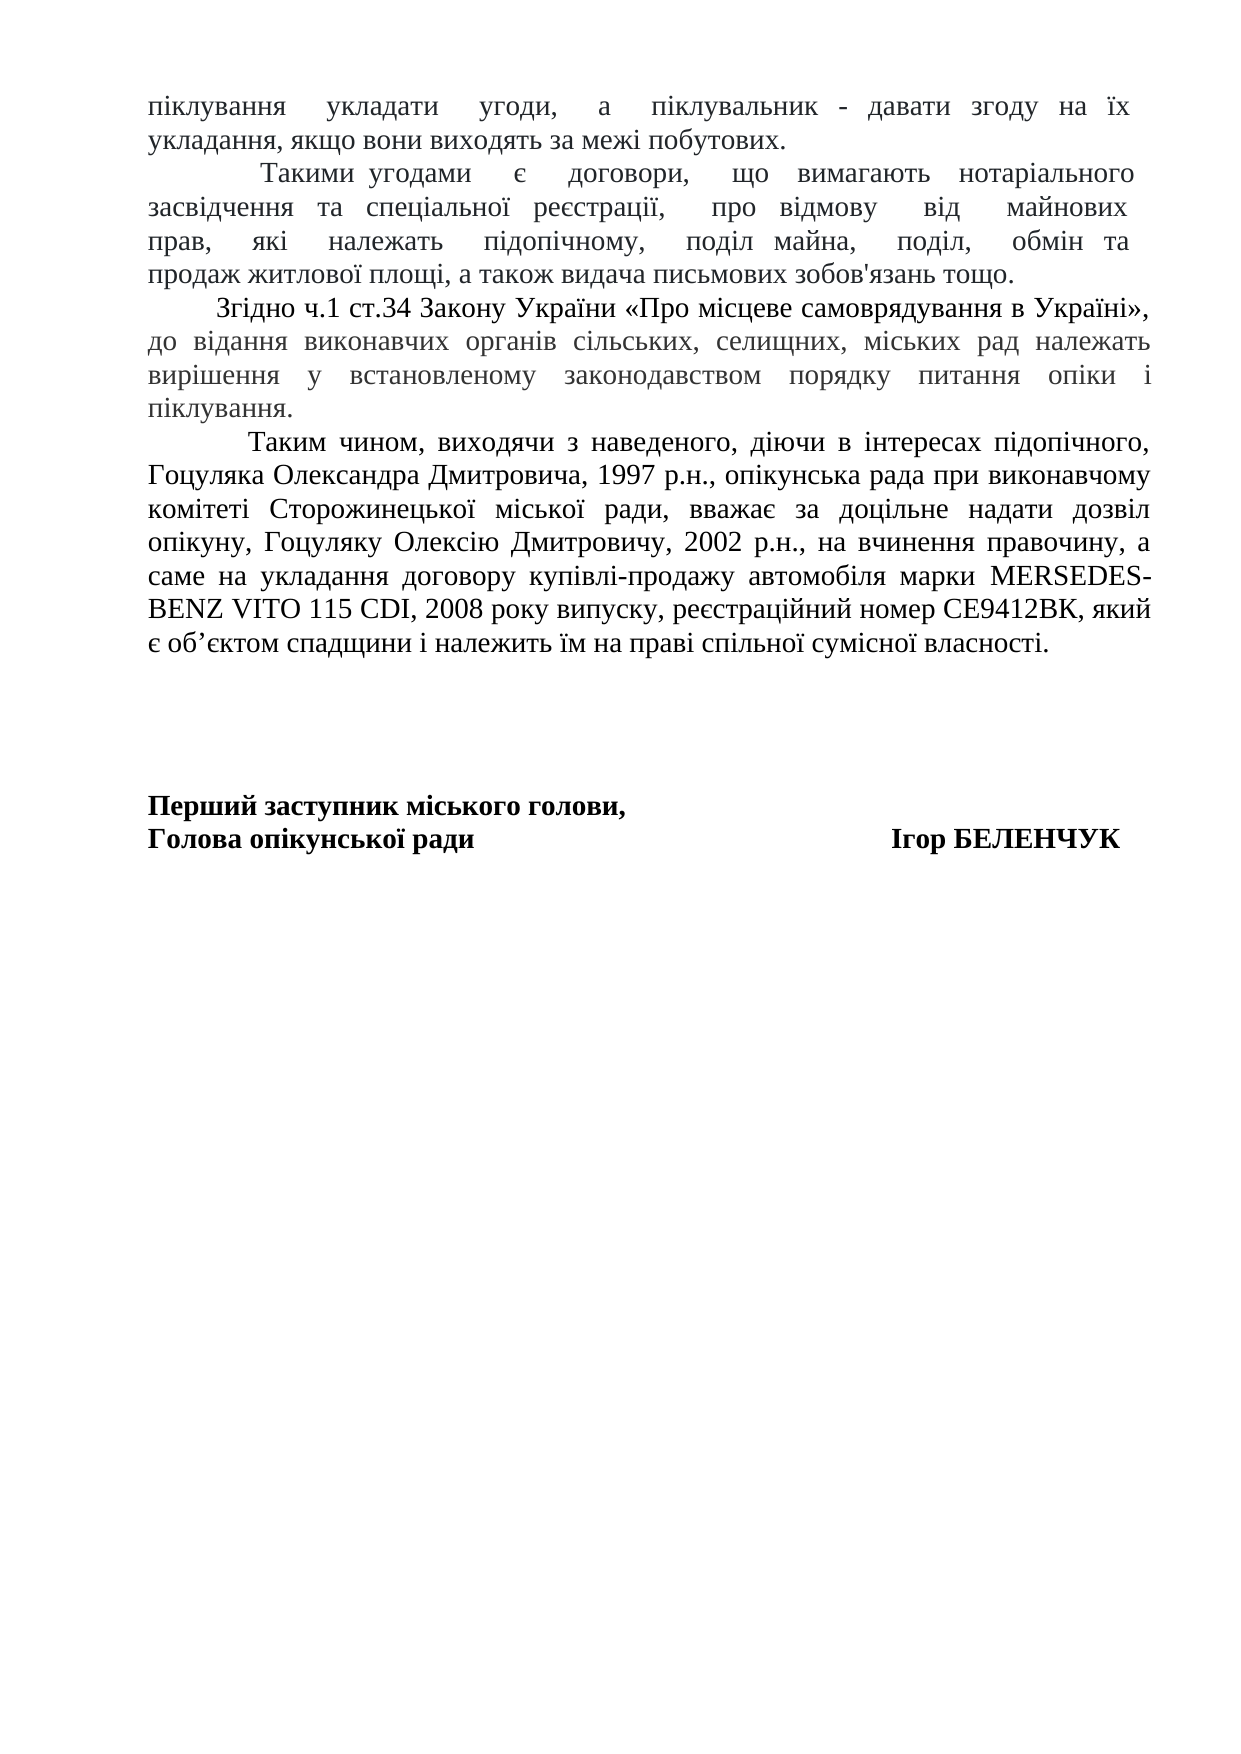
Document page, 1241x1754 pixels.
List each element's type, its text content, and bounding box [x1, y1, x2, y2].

text Таким чином, виходячи з наведеного, діючи в інтересах підопічного, Гоцуляка Олександра Дмитровича, 1997 р.н., опікунська рада при виконавчому комітеті Сторожинецької міської ради, вважає за доцільне надати дозвіл опікуну, Гоцуляку Олексію Дмитровичу, 2002 р.н., на вчинення правочину, а саме на укладання договору купівлі-продажу автомобіля марки MERSEDES-BENZ VITO 115 CDI, 2008 року випуску, реєстраційний номер СЕ9412ВК, який є об’єктом спадщини і належить їм на праві спільної сумісної власності. [148, 424, 1152, 659]
text Перший заступник міського голови, [148, 788, 1152, 822]
text Згідно ч.1 ст.34 Закону України «Про місцеве самоврядування в Україні», до відання виконавчих органів сільських, селищних, міських рад належать вирішення у встановленому законодавством порядку питання опіки і піклування. [148, 290, 1152, 424]
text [148, 88, 1152, 156]
text Голова опікунської ради Ігор БЕЛЕНЧУК [148, 822, 1152, 855]
text Такими угодами є договори, що вимагають нотаріального засвідчення та спеціальної реєстрації, про відмову від майнових прав, які належать підопічному, поділ майна, поділ, обмін та продаж житлової площі, а також видача письмових зобов'язань тощо. [148, 156, 1152, 290]
